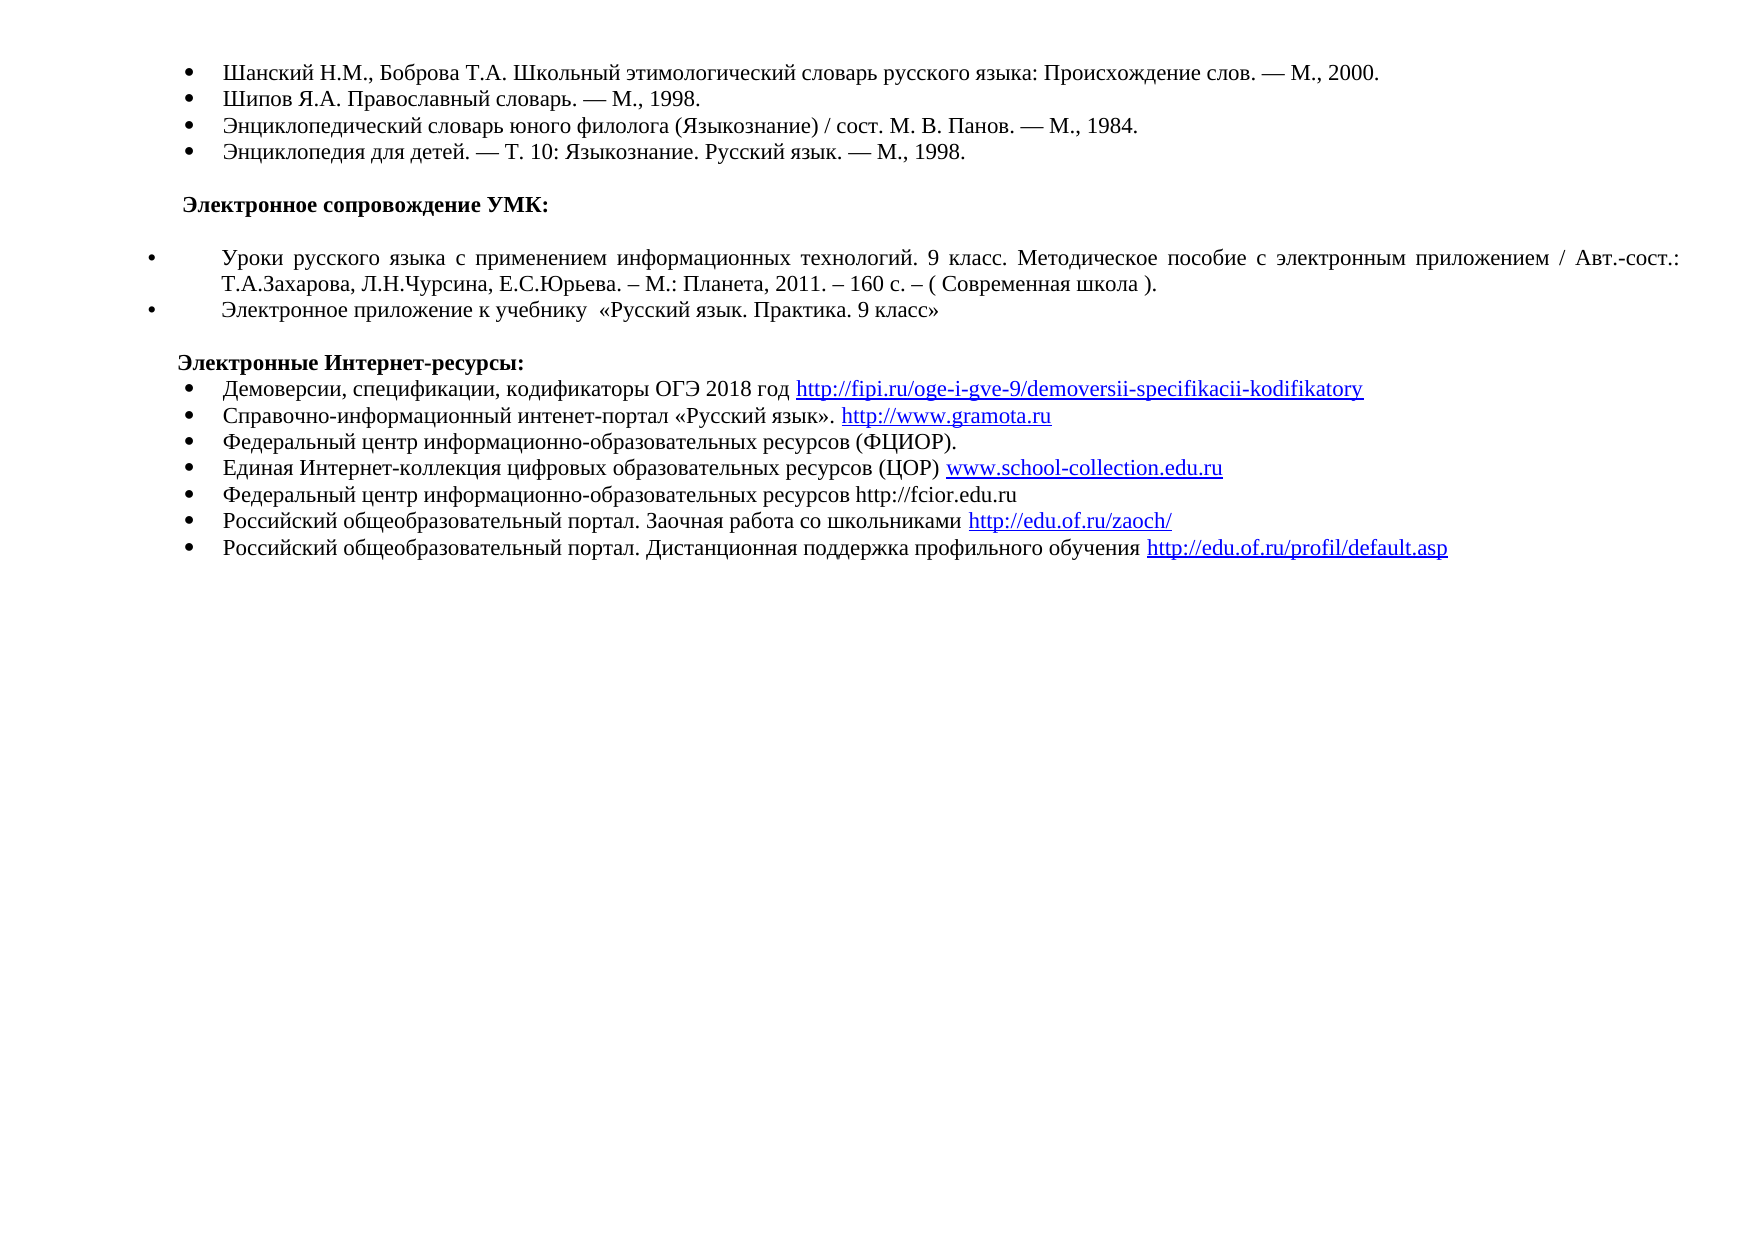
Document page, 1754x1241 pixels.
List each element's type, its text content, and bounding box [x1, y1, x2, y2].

list Электронное приложение к учебнику «Русский язык. Практика. 9 класс» [148, 296, 1683, 323]
list Единая Интернет-коллекция цифровых образовательных ресурсов (ЦОР) www.school-collection.edu.ru [185, 454, 1683, 481]
text Электронное сопровождение УМК: [148, 191, 1683, 217]
list Российский общеобразовательный портал. Дистанционная поддержка профильного обучения http://edu.of.ru/profil/default.asp [185, 533, 1683, 560]
list Федеральный центр информационно-образовательных ресурсов http://fcior.edu.ru [185, 481, 1683, 507]
list Шипов Я.А. Православный словарь. — М., 1998. [185, 86, 1683, 112]
list Справочно-информационный интенет-портал «Русский язык». http://www.gramota.ru [185, 402, 1683, 428]
list Федеральный центр информационно-образовательных ресурсов (ФЦИОР). [185, 428, 1683, 454]
list Шанский Н.М., Боброва Т.А. Школьный этимологический словарь русского языка: Происхождение слов. — М., 2000. [185, 59, 1683, 86]
list Энциклопедия для детей. — Т. 10: Языкознание. Русский язык. — М., 1998. [185, 138, 1683, 164]
list Российский общеобразовательный портал. Заочная работа со школьниками http://edu.of.ru/zaoch/ [185, 507, 1683, 533]
list Энциклопедический словарь юного филолога (Языкознание) / сост. М. В. Панов. — М., 1984. [185, 112, 1683, 138]
list Демоверсии, спецификации, кодификаторы ОГЭ 2018 год http://fipi.ru/oge-i-gve-9/demoversii-specifikacii-kodifikatory [185, 375, 1683, 402]
list Уроки русского языка с применением информационных технологий. 9 класс. Методическое пособие с электронным приложением / Авт.-сост.: Т.А.Захарова, Л.Н.Чурсина, Е.С.Юрьева. – М.: Планета, 2011. – 160 с. – ( Современная школа ). [148, 244, 1683, 296]
text Электронные Интернет-ресурсы: [74, 349, 1683, 375]
